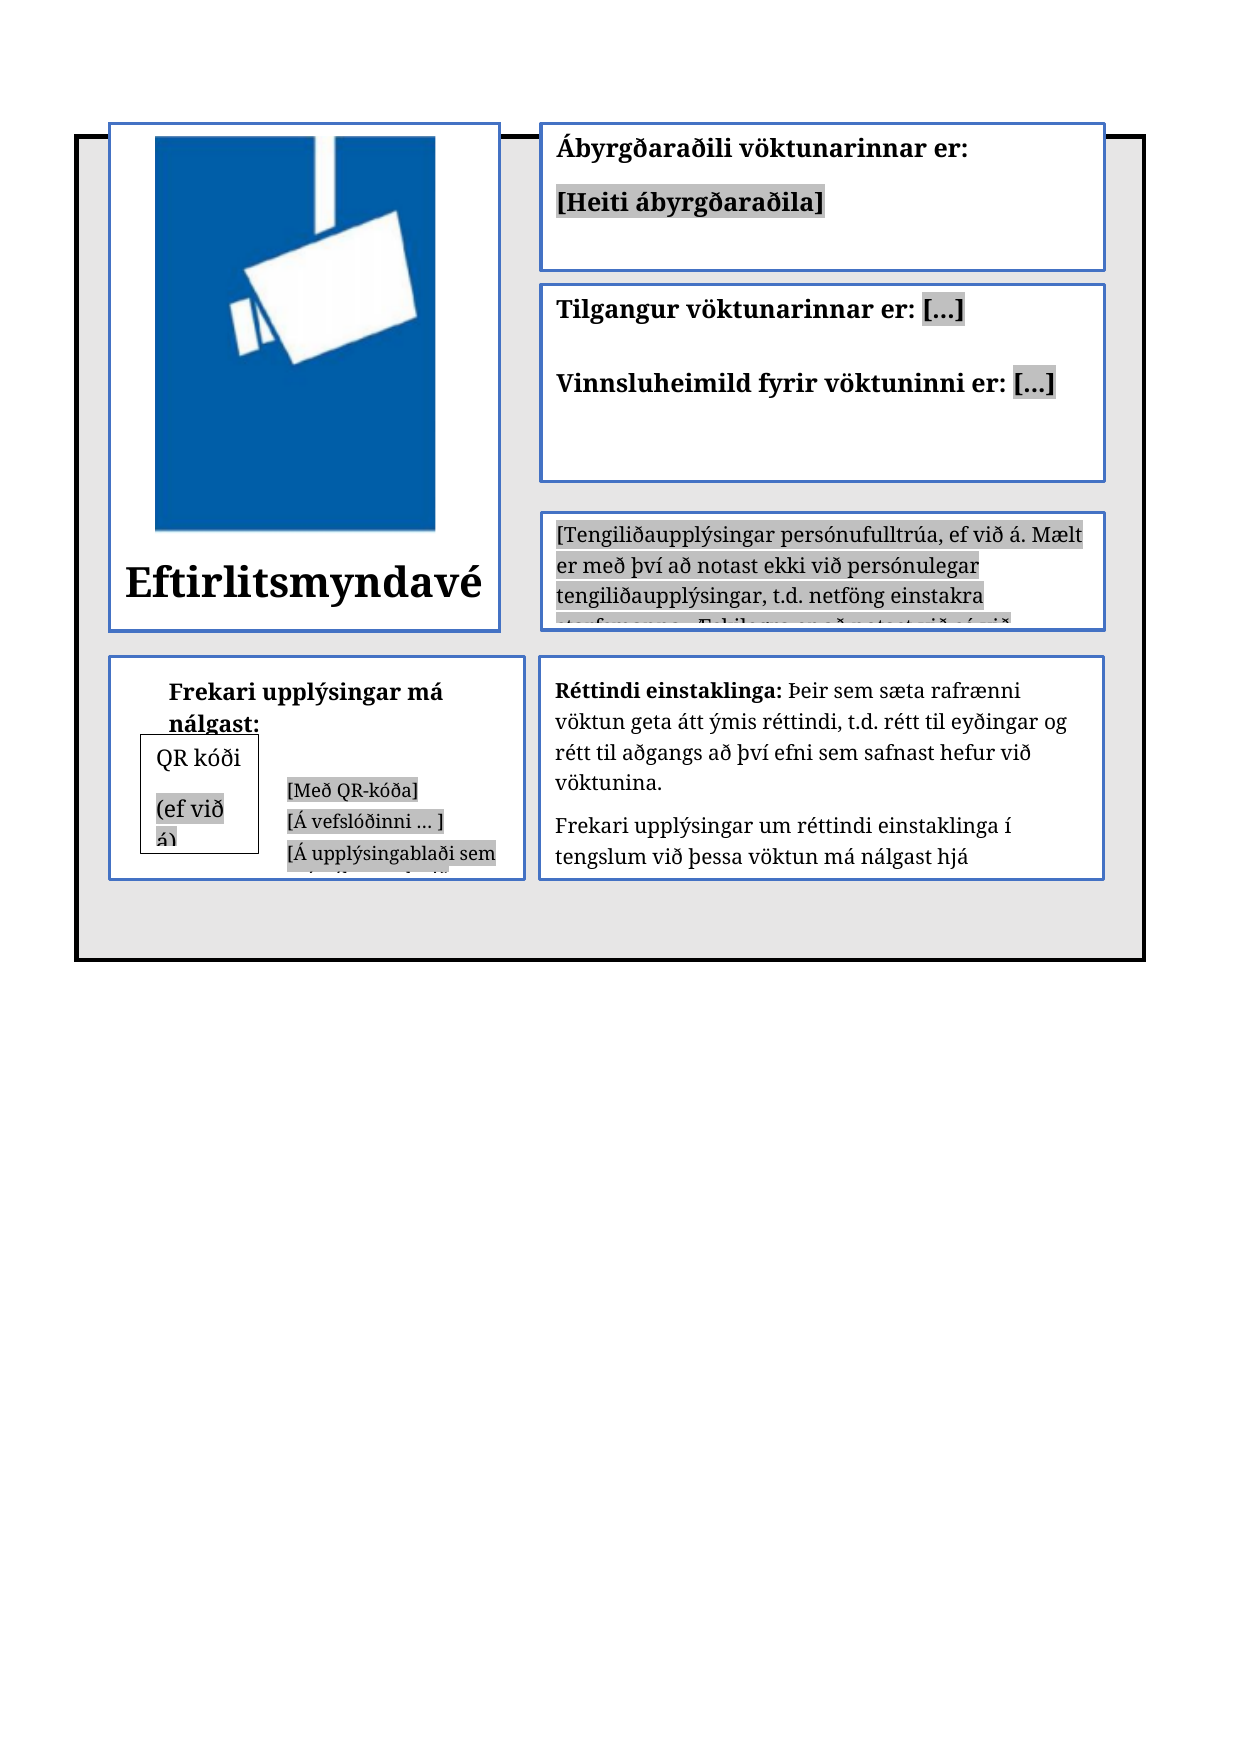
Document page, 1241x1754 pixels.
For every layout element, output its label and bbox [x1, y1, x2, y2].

picture [155, 136, 436, 535]
